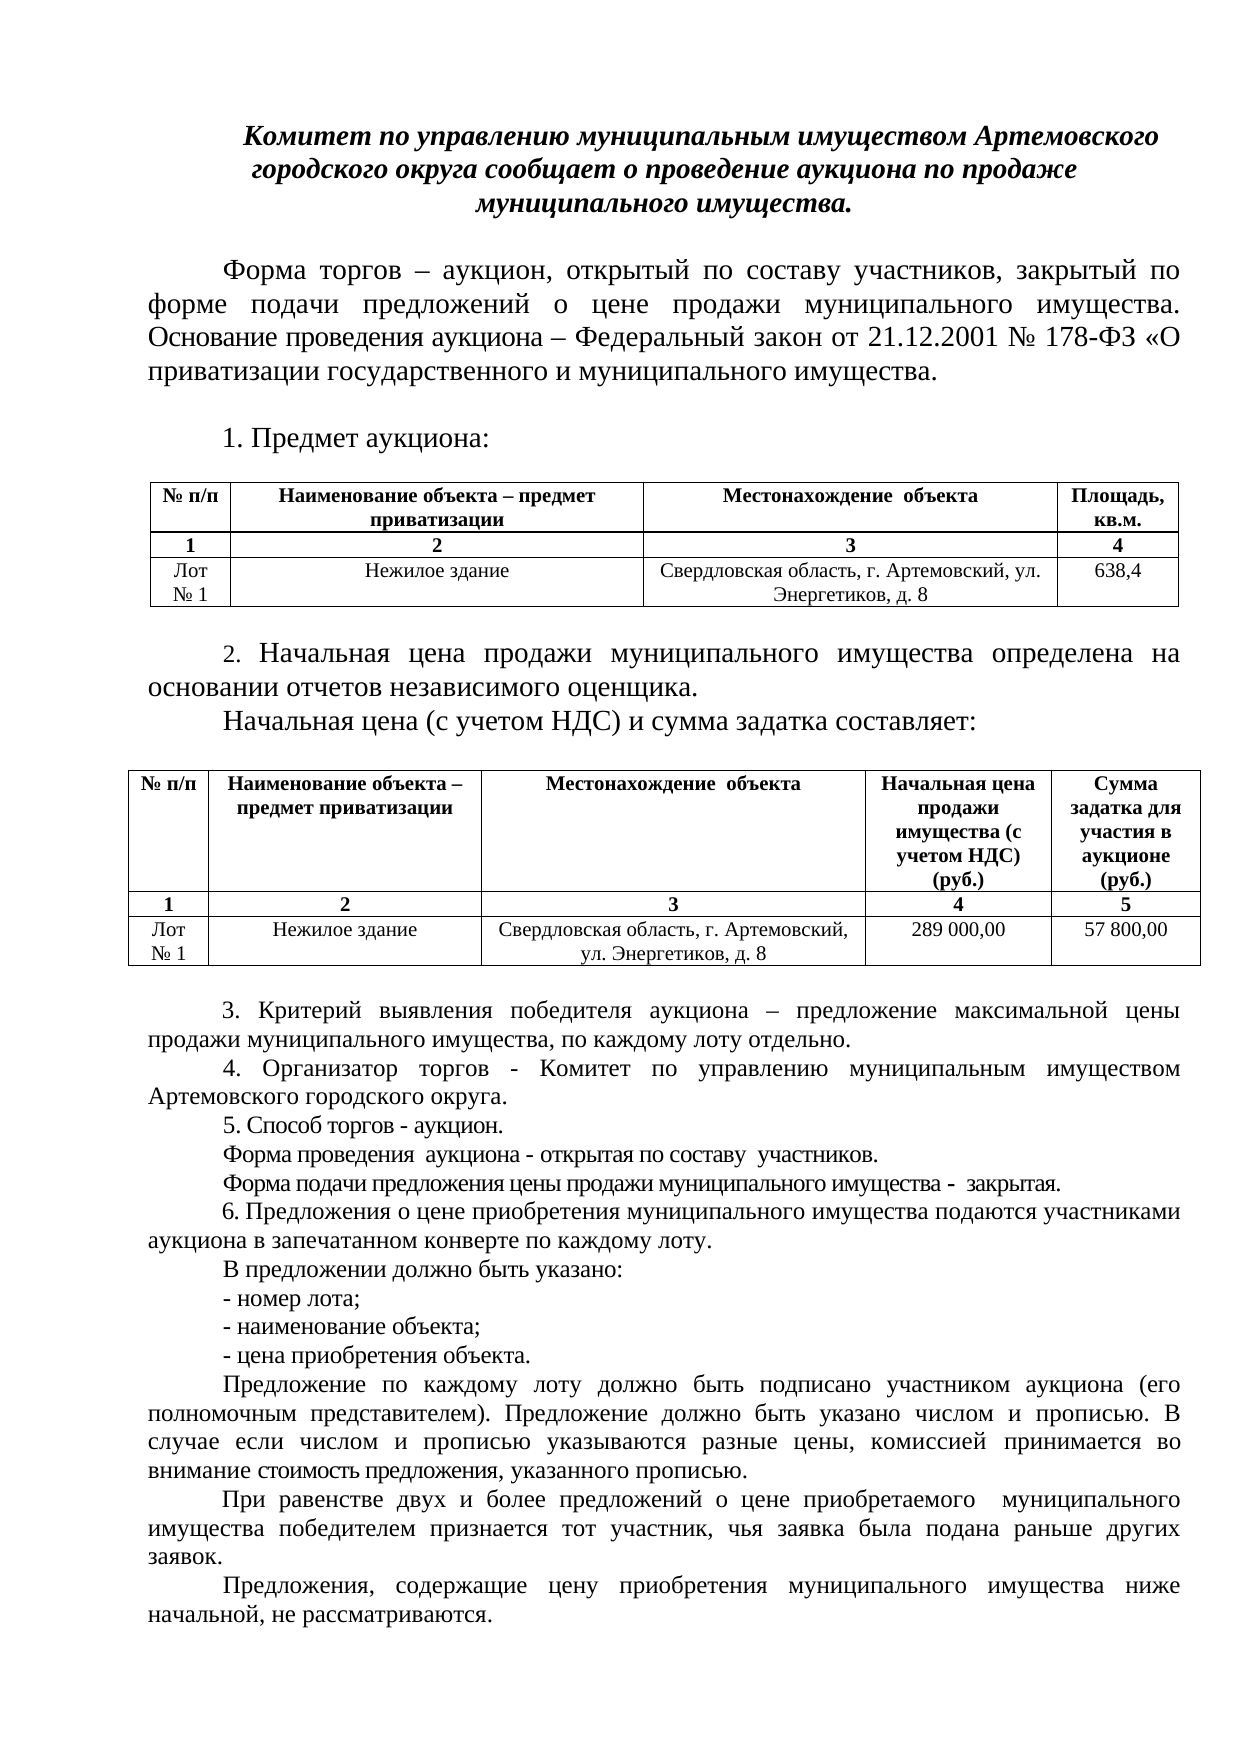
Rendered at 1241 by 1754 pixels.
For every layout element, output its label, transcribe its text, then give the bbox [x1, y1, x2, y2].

text 1. Предмет аукциона: [148, 420, 1181, 453]
table_cell Лот № 1 [151, 558, 230, 606]
text 5. Способ торгов - аукцион. [148, 1110, 1181, 1139]
table_cell 3 [482, 892, 865, 916]
table_cell Свердловская область, г. Артемовский, ул. Энергетиков, д. 8 [644, 558, 1057, 606]
text Форма подачи предложения цены продажи муниципального имущества - закрытая. [148, 1168, 1181, 1196]
text 3. Критерий выявления победителя аукциона – предложение максимальной цены продажи муниципального имущества, по каждому лоту отдельно. [148, 995, 1181, 1053]
table_header Начальная цена продажи имущества (с учетом НДС) (руб.) [866, 771, 1051, 891]
table_cell 4 [866, 892, 1051, 916]
table_cell Лот № 1 [129, 917, 208, 965]
table_header Наименование объекта – предмет приватизации [209, 771, 481, 891]
table_cell 1 [129, 892, 208, 916]
table_header Наименование объекта – предмет приватизации [231, 483, 643, 531]
text Предложения, содержащие цену приобретения муниципального имущества ниже начальной, не рассматриваются. [148, 1570, 1181, 1628]
text Предложение по каждому лоту должно быть подписано участником аукциона (его полномочным представителем). Предложение должно быть указано числом и прописью. В случае если числом и прописью указываются разные цены, комиссией принимается во внимание стоимость предложения, указанного прописью. [148, 1369, 1181, 1484]
table_cell 1 [151, 533, 230, 557]
table_cell 3 [644, 533, 1057, 557]
text Комитет по управлению муниципальным имуществом Артемовского городского округа сообщает о проведение аукциона по продаже муниципального имущества. [148, 118, 1181, 219]
table_cell 638,4 [1058, 558, 1178, 606]
table_cell 57 800,00 [1052, 917, 1200, 965]
table_header № п/п [151, 483, 230, 531]
text 4. Организатор торгов - Комитет по управлению муниципальным имуществом Артемовского городского округа. [148, 1053, 1181, 1110]
table_header Площадь, кв.м. [1058, 483, 1178, 531]
text Начальная цена (с учетом НДС) и сумма задатка составляет: [148, 703, 1181, 736]
text В предложении должно быть указано: [148, 1254, 1181, 1283]
text - наименование объекта; [150, 1311, 1180, 1340]
text Форма проведения аукциона - открытая по составу участников. [148, 1139, 1181, 1168]
table_cell 5 [1052, 892, 1200, 916]
table_header Сумма задатка для участия в аукционе (руб.) [1052, 771, 1200, 891]
table_cell 2 [209, 892, 481, 916]
table_cell 4 [1058, 533, 1178, 557]
text 2. Начальная цена продажи муниципального имущества определена на основании отчетов независимого оценщика. [148, 636, 1181, 703]
table_header Местонахождение объекта [644, 483, 1057, 531]
table_cell 289 000,00 [866, 917, 1051, 965]
table_cell 2 [231, 533, 643, 557]
text - цена приобретения объекта. [150, 1340, 1180, 1369]
table_cell Свердловская область, г. Артемовский, ул. Энергетиков, д. 8 [482, 917, 865, 965]
table_header № п/п [129, 771, 208, 891]
text 6. Предложения о цене приобретения муниципального имущества подаются участниками аукциона в запечатанном конверте по каждому лоту. [148, 1196, 1181, 1254]
text Форма торгов – аукцион, открытый по составу участников, закрытый по форме подачи предложений о цене продажи муниципального имущества. Основание проведения аукциона – Федеральный закон от 21.12.2001 № 178-ФЗ «О приватизации государственного и муниципального имущества. [148, 252, 1181, 386]
table_cell Нежилое здание [231, 558, 643, 606]
text - номер лота; [148, 1283, 1181, 1311]
table_header Местонахождение объекта [482, 771, 865, 891]
table_cell Нежилое здание [209, 917, 481, 965]
text При равенстве двух и более предложений о цене приобретаемого муниципального имущества победителем признается тот участник, чья заявка была подана раньше других заявок. [148, 1484, 1181, 1570]
